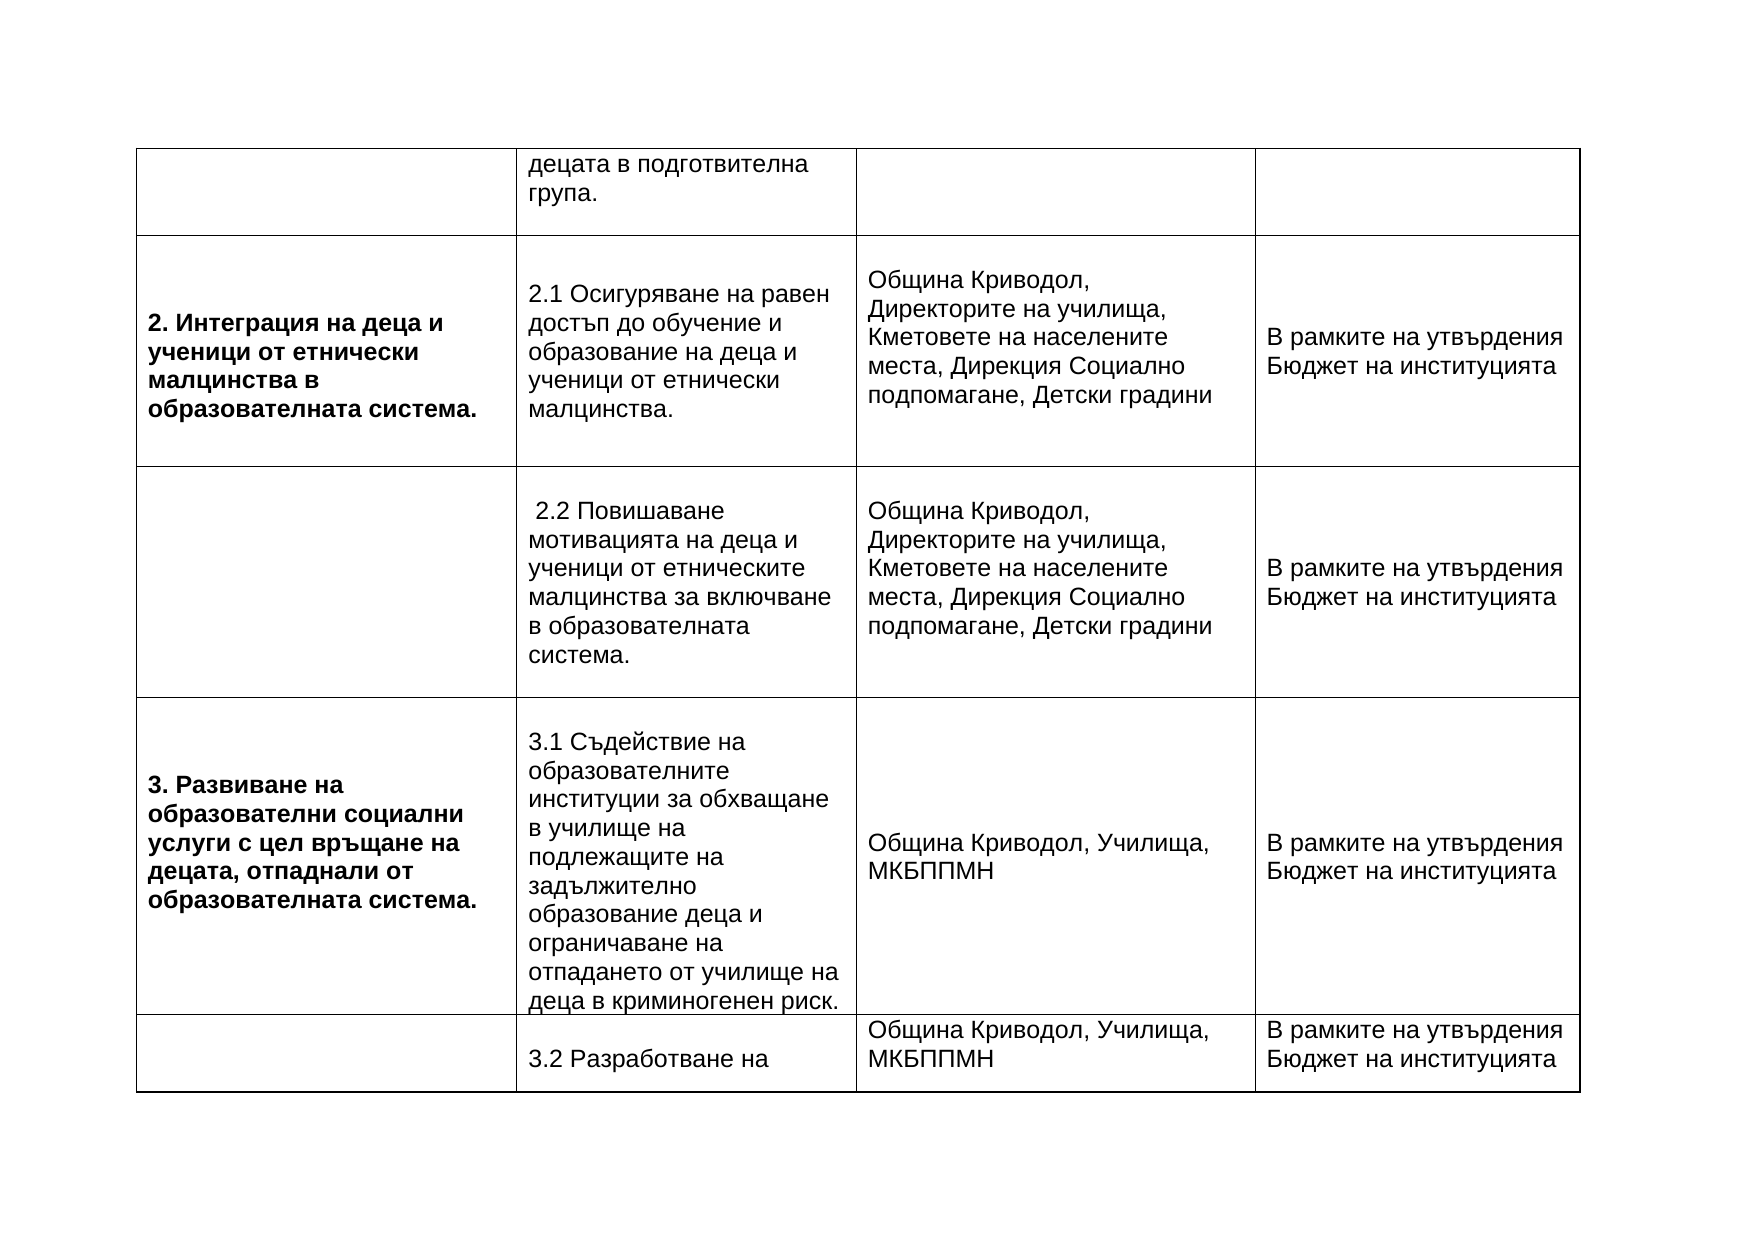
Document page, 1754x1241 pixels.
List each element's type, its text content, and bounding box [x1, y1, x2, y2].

table_cell 2. Интеграция на деца и ученици от етнически малцинства в образователната система. [137, 236, 516, 466]
table_cell [137, 1015, 516, 1091]
table_cell Община Криводол, Директорите на училища, Кметовете на населените места, Дирекция Социално подпомагане, Детски градини [857, 467, 1255, 696]
table_cell 3. Развиване на образователни социални услуги с цел връщане на децата, отпаднали от образователната система. [137, 698, 516, 1014]
table_cell [137, 149, 516, 235]
table_cell Община Криводол, Директорите на училища, Кметовете на населените места, Дирекция Социално подпомагане, Детски градини [857, 236, 1255, 466]
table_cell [517, 1015, 856, 1091]
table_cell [857, 149, 1255, 235]
table_cell В рамките на утвърдения Бюджет на институцията [1256, 467, 1579, 696]
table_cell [857, 1015, 1255, 1091]
table_cell 2.1 Осигуряване на равен достъп до обучение и образование на деца и ученици от етнически малцинства. [517, 236, 856, 466]
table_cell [1256, 149, 1579, 235]
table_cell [517, 149, 856, 235]
table_cell 3.1 Съдействие на образователните институции за обхващане в училище на подлежащите на задължително образование деца и ограничаване на отпадането от училище на деца в криминогенен риск. [517, 698, 856, 1014]
table_cell В рамките на утвърдения Бюджет на институцията [1256, 698, 1579, 1014]
table_cell Община Криводол, Училища, МКБППМН [857, 698, 1255, 1014]
table_cell [137, 467, 516, 696]
table_cell 2.2 Повишаване мотивацията на деца и ученици от етническите малцинства за включване в образователната система. [517, 467, 856, 696]
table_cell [1256, 1015, 1579, 1091]
table_cell В рамките на утвърдения Бюджет на институцията [1256, 236, 1579, 466]
